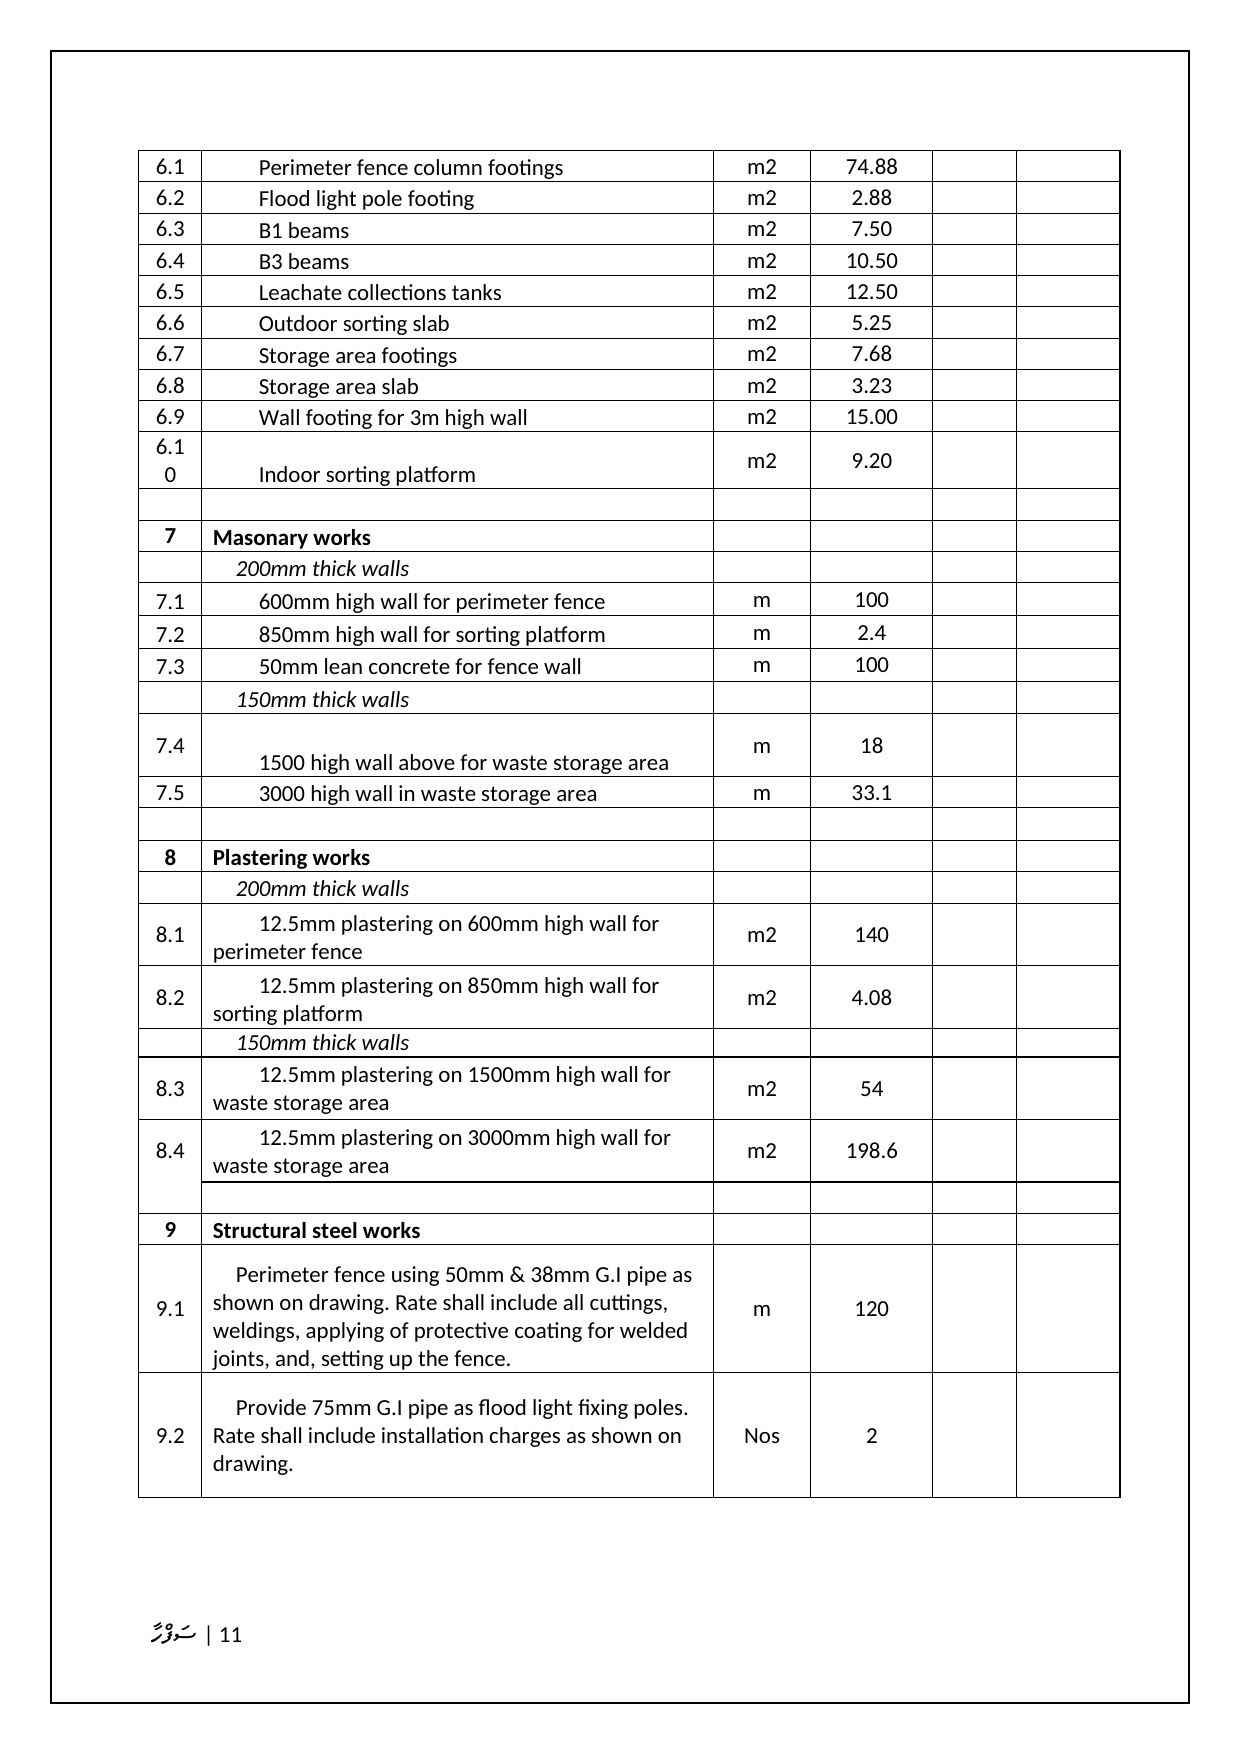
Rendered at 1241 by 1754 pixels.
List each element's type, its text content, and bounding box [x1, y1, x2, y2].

table_cell 4.08 [811, 966, 932, 1027]
table_cell [811, 808, 932, 840]
table_cell [714, 552, 810, 582]
table_cell m [714, 616, 810, 648]
table_cell B3 beams [202, 245, 713, 275]
table_cell Wall footing for 3m high wall [202, 401, 713, 431]
table_cell [714, 682, 810, 713]
table_cell 6.10 [139, 432, 201, 488]
table_cell Storage area slab [202, 370, 713, 400]
table_cell [714, 1214, 810, 1244]
table_cell 100 [811, 583, 932, 615]
table_cell m [714, 1245, 810, 1372]
table_cell 15.00 [811, 401, 932, 431]
table_cell [811, 489, 932, 519]
table_cell 9.20 [811, 432, 932, 488]
table_cell 8.4 [139, 1120, 201, 1181]
table_cell 6.9 [139, 401, 201, 431]
table_cell 12.5mm plastering on 3000mm high wall for waste storage area [202, 1120, 713, 1181]
table_cell 8.2 [139, 966, 201, 1027]
table_cell [933, 808, 1016, 840]
table_cell [811, 552, 932, 582]
table_cell [811, 1029, 932, 1056]
table_cell 9 [139, 1214, 201, 1244]
table_cell [933, 1058, 1016, 1119]
table_cell 8.3 [139, 1058, 201, 1119]
table_cell [933, 1029, 1016, 1056]
table_cell [933, 182, 1016, 212]
table_cell [933, 552, 1016, 582]
table_cell [933, 521, 1016, 551]
table_cell Plastering works [202, 841, 713, 871]
table_cell 150mm thick walls [202, 1029, 713, 1056]
table_cell [139, 489, 201, 519]
table_cell 74.88 [811, 151, 932, 181]
table_cell m [714, 649, 810, 681]
table_cell [811, 872, 932, 902]
table_cell Outdoor sorting slab [202, 307, 713, 337]
table_cell [1017, 1183, 1119, 1213]
table_cell Structural steel works [202, 1214, 713, 1244]
table_cell Perimeter fence using 50mm & 38mm G.I pipe as shown on drawing. Rate shall include all cuttings, weldings, applying of protective coating for welded joints, and, setting up the fence. [202, 1245, 713, 1372]
table_cell [933, 1120, 1016, 1181]
table_cell [1017, 904, 1119, 965]
table_cell [933, 1245, 1016, 1372]
table_cell m2 [714, 1120, 810, 1181]
table_cell 2 [811, 1373, 932, 1497]
table_cell [202, 1183, 713, 1213]
table_cell [933, 841, 1016, 871]
table_cell 2.88 [811, 182, 932, 212]
table_cell [811, 1214, 932, 1244]
table_cell 200mm thick walls [202, 552, 713, 582]
table_cell 7.50 [811, 214, 932, 244]
table_cell Flood light pole footing [202, 182, 713, 212]
table_cell 8.1 [139, 904, 201, 965]
table_cell [933, 682, 1016, 713]
table_cell m2 [714, 276, 810, 306]
table_cell [139, 682, 201, 713]
table_cell [811, 521, 932, 551]
table_cell [1017, 583, 1119, 615]
table_cell 5.25 [811, 307, 932, 337]
table_cell 12.5mm plastering on 1500mm high wall for waste storage area [202, 1058, 713, 1119]
table_cell 12.5mm plastering on 600mm high wall for perimeter fence [202, 904, 713, 965]
table_cell [1017, 682, 1119, 713]
table_cell [202, 489, 713, 519]
table_cell [933, 872, 1016, 902]
table_cell [139, 1029, 201, 1056]
table_cell 6.3 [139, 214, 201, 244]
table_cell [1017, 151, 1119, 181]
table_cell Nos [714, 1373, 810, 1497]
table_cell [811, 841, 932, 871]
table_cell 9.1 [139, 1245, 201, 1372]
table_cell 7.1 [139, 583, 201, 615]
table_cell [933, 245, 1016, 275]
table_cell 7 [139, 521, 201, 551]
table_cell [714, 521, 810, 551]
table_cell m [714, 777, 810, 807]
table_cell [202, 808, 713, 840]
table_cell Indoor sorting platform [202, 432, 713, 488]
table_cell 9.2 [139, 1373, 201, 1497]
table_cell [139, 872, 201, 902]
table_cell [1017, 1120, 1119, 1181]
table_cell [139, 1181, 201, 1213]
table_cell Provide 75mm G.I pipe as flood light fixing poles. Rate shall include installation charges as shown on drawing. [202, 1373, 713, 1497]
table_cell [1017, 245, 1119, 275]
table_cell [1017, 966, 1119, 1027]
table_cell 54 [811, 1058, 932, 1119]
table_cell [933, 489, 1016, 519]
table_cell [933, 401, 1016, 431]
table_cell 12.5mm plastering on 850mm high wall for sorting platform [202, 966, 713, 1027]
table_cell [933, 432, 1016, 488]
table_cell [1017, 401, 1119, 431]
table_cell m2 [714, 370, 810, 400]
table_cell 6.1 [139, 151, 201, 181]
table_cell [1017, 370, 1119, 400]
table_cell 50mm lean concrete for fence wall [202, 649, 713, 681]
table_cell [1017, 649, 1119, 681]
table_cell [1017, 339, 1119, 369]
table_cell m2 [714, 245, 810, 275]
table_cell [1017, 1245, 1119, 1372]
table_cell [1017, 552, 1119, 582]
table_cell 200mm thick walls [202, 872, 713, 902]
table_cell 850mm high wall for sorting platform [202, 616, 713, 648]
table_cell [1017, 841, 1119, 871]
table_cell [811, 682, 932, 713]
table_cell [1017, 432, 1119, 488]
table_cell [933, 649, 1016, 681]
table_cell [1017, 1029, 1119, 1056]
table_cell 7.5 [139, 777, 201, 807]
table_cell 7.68 [811, 339, 932, 369]
table_cell m [714, 583, 810, 615]
table_cell 33.1 [811, 777, 932, 807]
table_cell 6.7 [139, 339, 201, 369]
table_cell m2 [714, 401, 810, 431]
table_cell [714, 808, 810, 840]
table_cell 7.2 [139, 616, 201, 648]
table_cell [933, 339, 1016, 369]
table_cell 6.6 [139, 307, 201, 337]
table_cell [714, 841, 810, 871]
table_cell [1017, 714, 1119, 776]
table_cell Masonary works [202, 521, 713, 551]
table_cell [933, 1183, 1016, 1213]
table_cell [933, 214, 1016, 244]
table_cell 3000 high wall in waste storage area [202, 777, 713, 807]
table_cell [1017, 521, 1119, 551]
table_cell [933, 276, 1016, 306]
table_cell [1017, 182, 1119, 212]
table_cell [139, 552, 201, 582]
table_cell 1500 high wall above for waste storage area [202, 714, 713, 776]
table_cell [1017, 777, 1119, 807]
table_cell 198.6 [811, 1120, 932, 1181]
table_cell [1017, 214, 1119, 244]
table_cell m2 [714, 307, 810, 337]
table_cell 600mm high wall for perimeter fence [202, 583, 713, 615]
table_cell m2 [714, 1058, 810, 1119]
table_cell m2 [714, 151, 810, 181]
table_cell m2 [714, 182, 810, 212]
table_cell m2 [714, 339, 810, 369]
table_cell [933, 1373, 1016, 1497]
table_cell [1017, 872, 1119, 902]
table_cell [933, 904, 1016, 965]
table_cell m2 [714, 966, 810, 1027]
table_cell 6.4 [139, 245, 201, 275]
table_cell [933, 777, 1016, 807]
table_cell [1017, 1373, 1119, 1497]
table_cell 10.50 [811, 245, 932, 275]
table_cell 6.8 [139, 370, 201, 400]
table_cell 6.5 [139, 276, 201, 306]
table_cell [933, 307, 1016, 337]
table_cell [714, 489, 810, 519]
table_cell 3.23 [811, 370, 932, 400]
table_cell [933, 370, 1016, 400]
table_cell [714, 872, 810, 902]
table_cell 12.50 [811, 276, 932, 306]
table_cell 140 [811, 904, 932, 965]
table_cell 150mm thick walls [202, 682, 713, 713]
table_cell Perimeter fence column footings [202, 151, 713, 181]
table_cell [714, 1183, 810, 1213]
table_cell m2 [714, 214, 810, 244]
table_cell [1017, 1058, 1119, 1119]
table_cell [933, 616, 1016, 648]
table_cell 6.2 [139, 182, 201, 212]
table_cell [933, 1214, 1016, 1244]
table_cell [933, 966, 1016, 1027]
table_cell [1017, 1214, 1119, 1244]
table_cell [1017, 489, 1119, 519]
table_cell [933, 583, 1016, 615]
table_cell B1 beams [202, 214, 713, 244]
table_cell [933, 151, 1016, 181]
table_cell [714, 1029, 810, 1056]
table_cell 7.4 [139, 714, 201, 776]
table_cell m2 [714, 432, 810, 488]
table_cell 2.4 [811, 616, 932, 648]
table_cell Storage area footings [202, 339, 713, 369]
table_cell 8 [139, 841, 201, 871]
table_cell m [714, 714, 810, 776]
table_cell [139, 808, 201, 840]
table_cell [811, 1183, 932, 1213]
table_cell [933, 714, 1016, 776]
table_cell 120 [811, 1245, 932, 1372]
table_cell 18 [811, 714, 932, 776]
table_cell [1017, 307, 1119, 337]
table_cell [1017, 808, 1119, 840]
table_cell m2 [714, 904, 810, 965]
table_cell 7.3 [139, 649, 201, 681]
table_cell [1017, 616, 1119, 648]
table_cell [1017, 276, 1119, 306]
table_cell Leachate collections tanks [202, 276, 713, 306]
table_cell 100 [811, 649, 932, 681]
